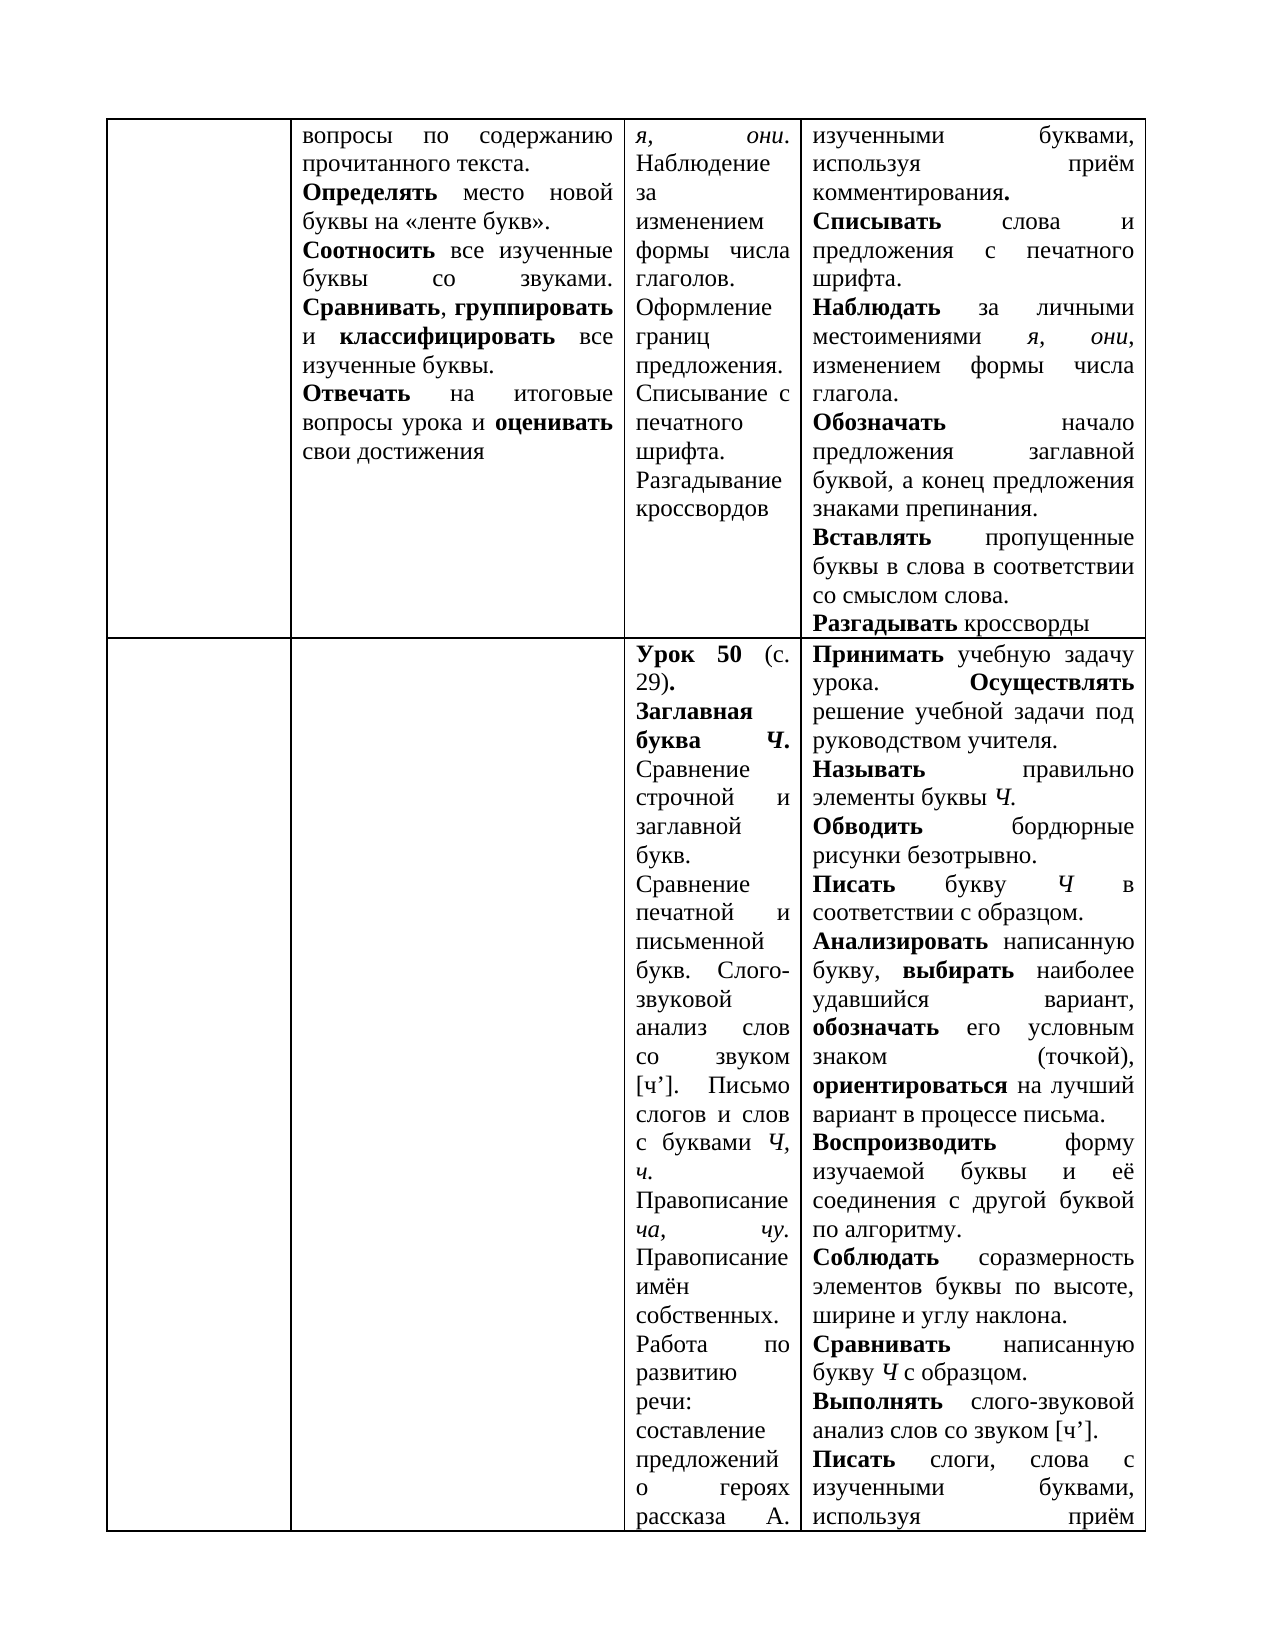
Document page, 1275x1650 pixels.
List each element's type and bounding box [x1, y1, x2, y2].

table_cell [108, 120, 290, 637]
table_cell [108, 639, 290, 1530]
table_cell [625, 120, 800, 637]
table_cell [802, 120, 1145, 637]
table_cell [625, 639, 800, 1530]
table_cell [292, 639, 624, 1530]
table_cell [802, 639, 1145, 1530]
table_cell [292, 120, 624, 637]
